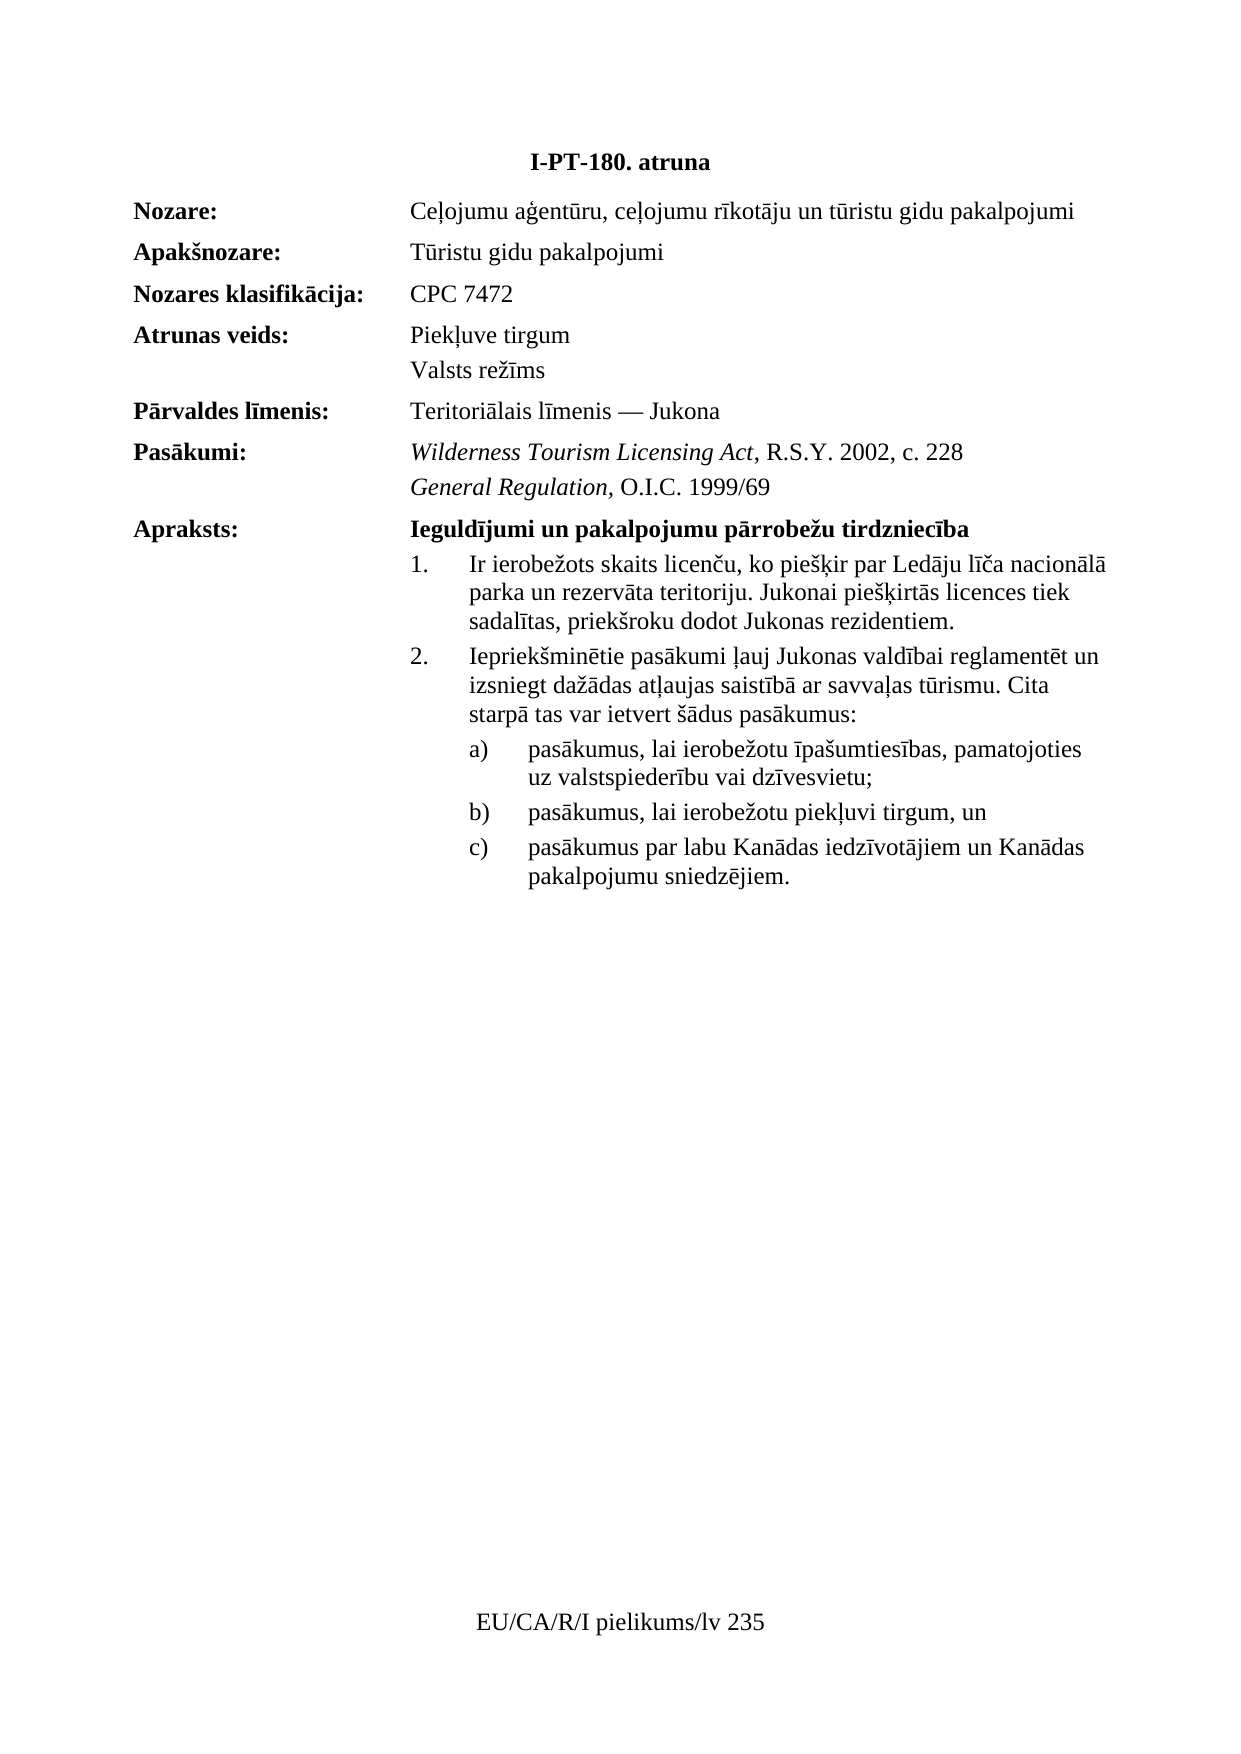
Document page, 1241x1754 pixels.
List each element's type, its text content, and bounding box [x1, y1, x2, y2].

text I-PT-180. atruna [118, 147, 1122, 176]
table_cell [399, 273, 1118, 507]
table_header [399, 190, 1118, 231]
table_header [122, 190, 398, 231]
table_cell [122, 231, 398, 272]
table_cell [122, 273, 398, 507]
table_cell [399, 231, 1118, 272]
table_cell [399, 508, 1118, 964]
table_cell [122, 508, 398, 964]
